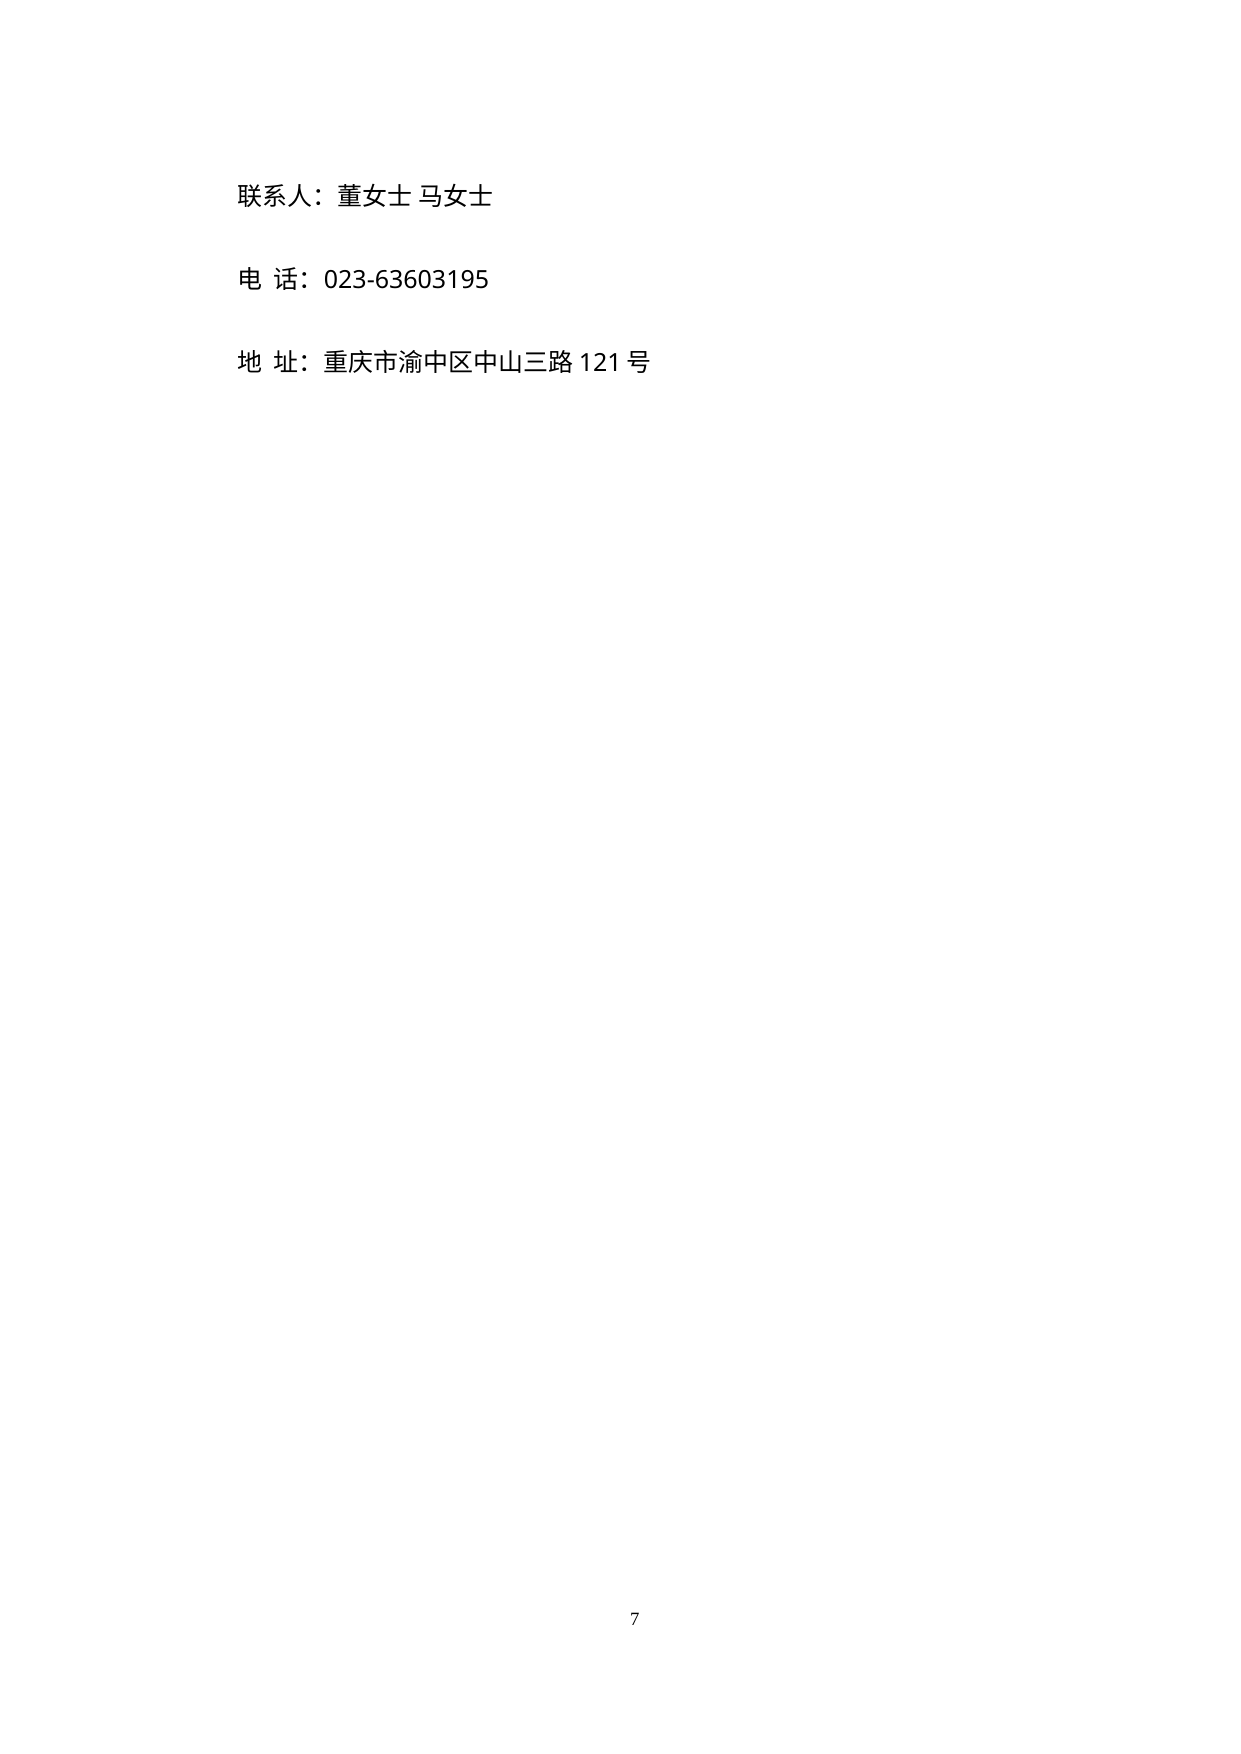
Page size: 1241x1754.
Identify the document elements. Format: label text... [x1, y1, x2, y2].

text 联系人：董女士 马女士 [187, 162, 1053, 227]
text 电 话：023-63603195 [187, 245, 1053, 310]
text 地 址：重庆市渝中区中山三路121号 [187, 328, 1053, 393]
